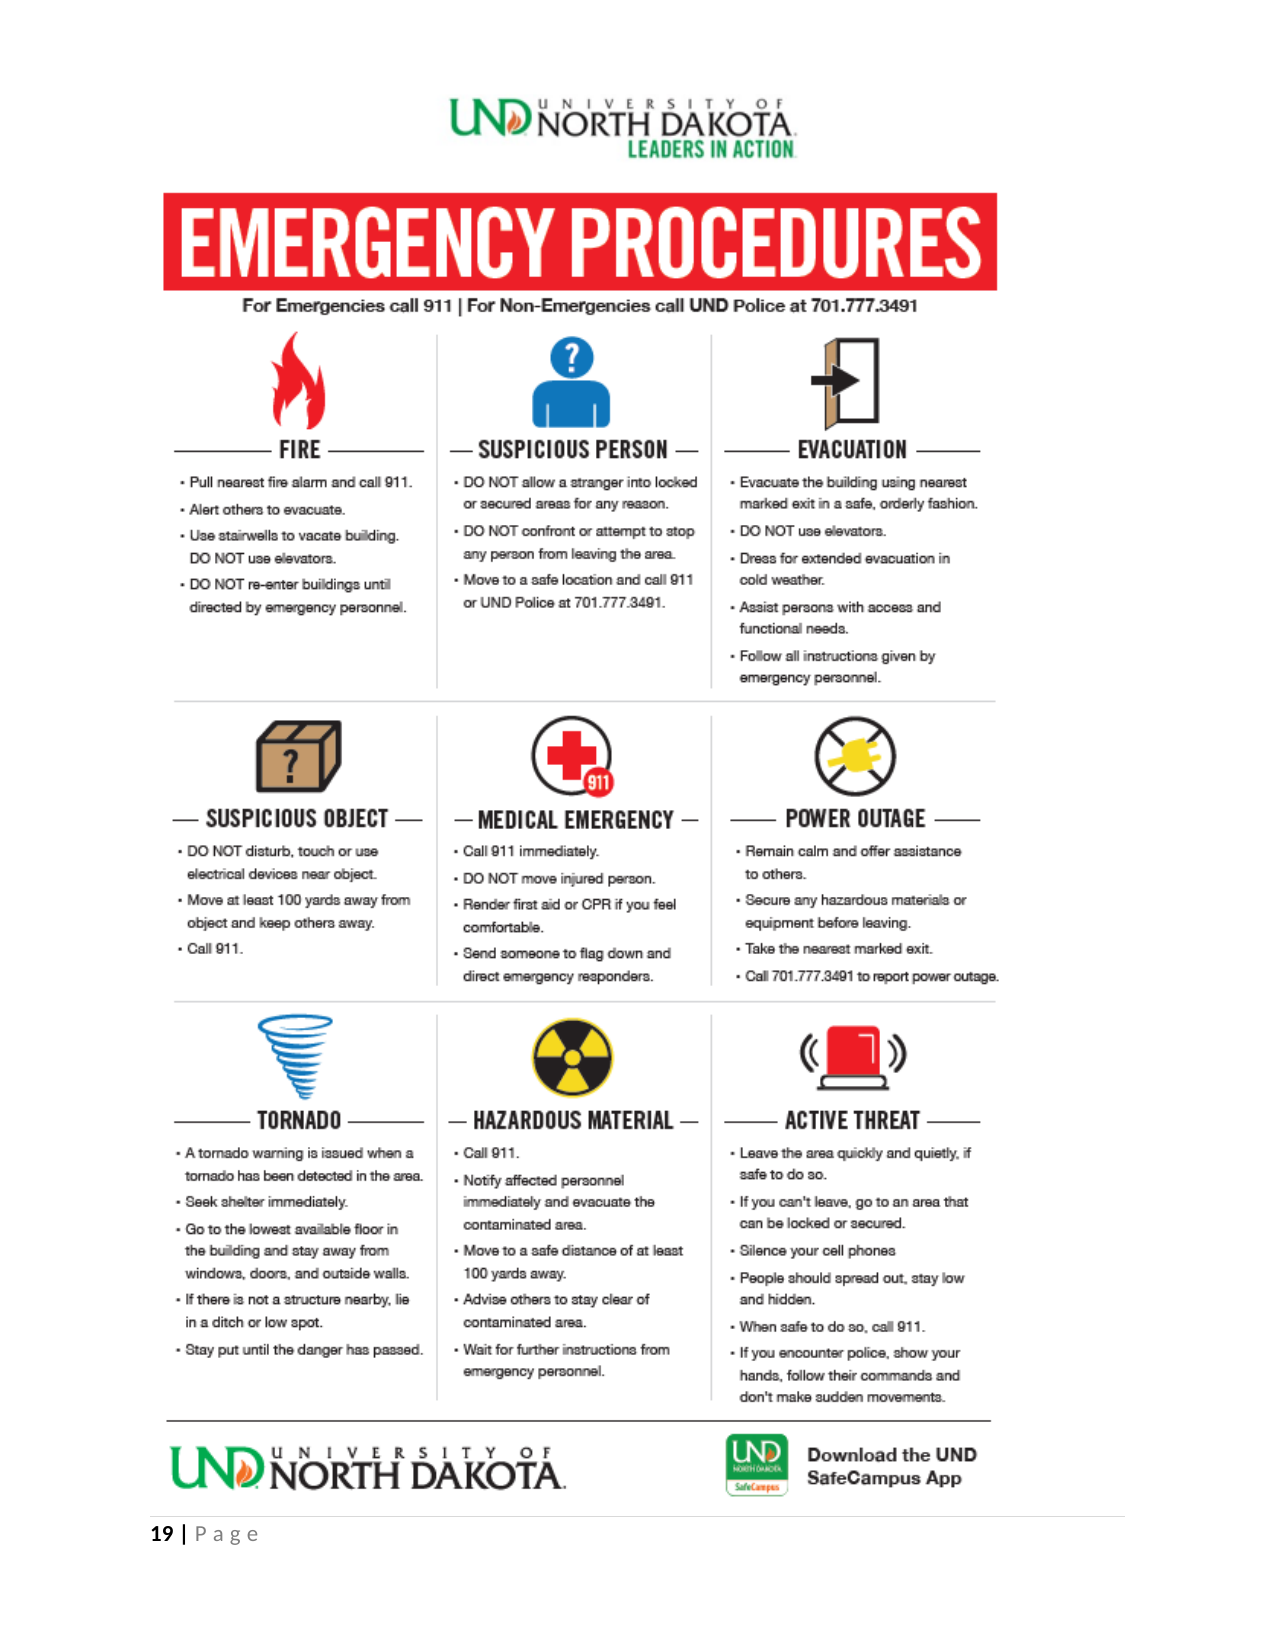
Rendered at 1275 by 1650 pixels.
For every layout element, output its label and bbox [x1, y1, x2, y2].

picture [150, 75, 1008, 1501]
